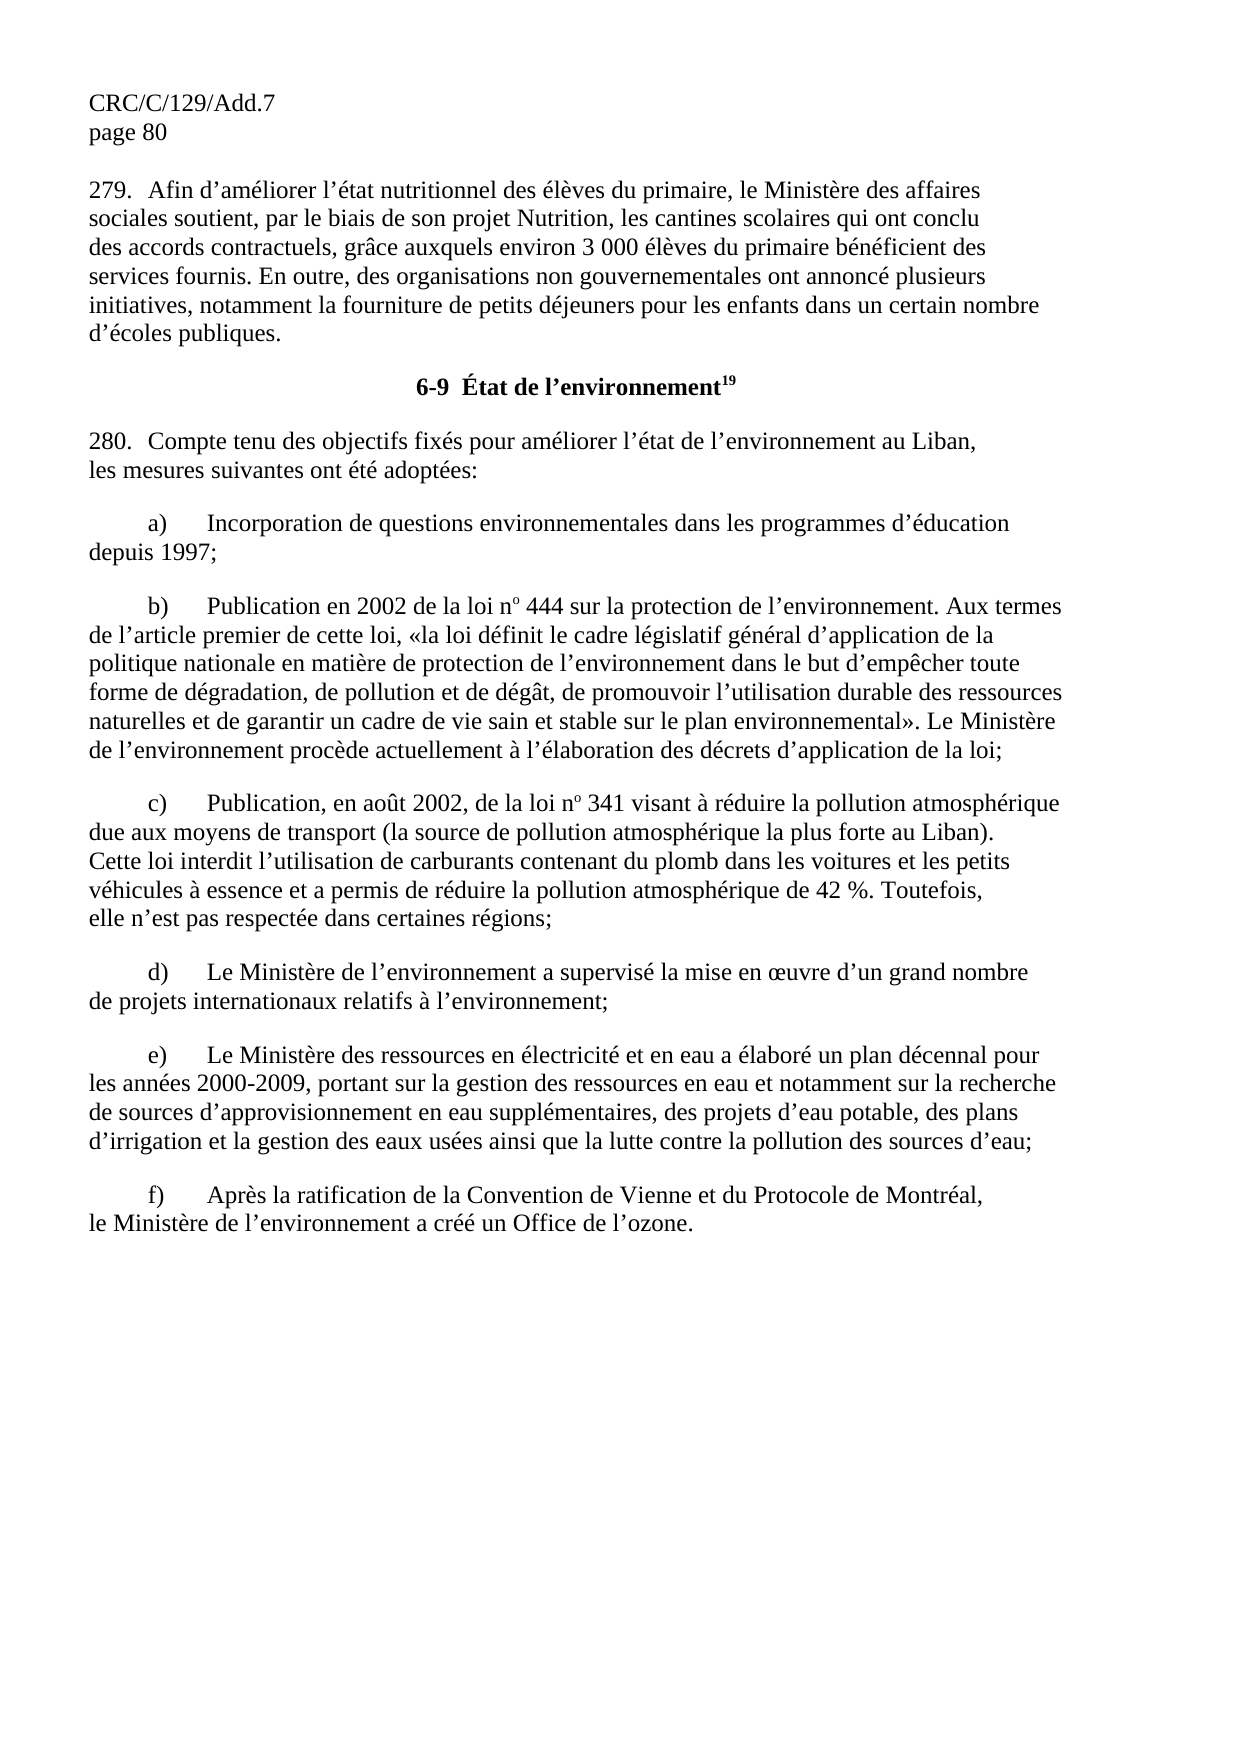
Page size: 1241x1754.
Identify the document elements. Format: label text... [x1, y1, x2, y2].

text c) Publication, en août 2002, de la loi no 341 visant à réduire la pollution atmosphérique due aux moyens de transport (la source de pollution atmosphérique la plus forte au Liban). Cette loi interdit l’utilisation de carburants contenant du plomb dans les voitures et les petits véhicules à essence et a permis de réduire la pollution atmosphérique de 42 %. Toutefois, elle n’est pas respectée dans certaines régions; [88, 788, 1063, 932]
text e) Le Ministère des ressources en électricité et en eau a élaboré un plan décennal pour les années 2000-2009, portant sur la gestion des ressources en eau et notamment sur la recherche de sources d’approvisionnement en eau supplémentaires, des projets d’eau potable, des plans d’irrigation et la gestion des eaux usées ainsi que la lutte contre la pollution des sources d’eau; [88, 1040, 1063, 1155]
text 279. Afin d’améliorer l’état nutritionnel des élèves du primaire, le Ministère des affaires sociales soutient, par le biais de son projet Nutrition, les cantines scolaires qui ont conclu des accords contractuels, grâce auxquels environ 3 000 élèves du primaire bénéficient des services fournis. En outre, des organisations non gouvernementales ont annoncé plusieurs initiatives, notamment la fourniture de petits déjeuners pour les enfants dans un certain nombre d’écoles publiques. [88, 175, 1063, 347]
text f) Après la ratification de la Convention de Vienne et du Protocole de Montréal, le Ministère de l’environnement a créé un Office de l’ozone. [88, 1180, 1063, 1237]
text d) Le Ministère de l’environnement a supervisé la mise en œuvre d’un grand nombre de projets internationaux relatifs à l’environnement; [88, 957, 1063, 1015]
text b) Publication en 2002 de la loi no 444 sur la protection de l’environnement. Aux termes de l’article premier de cette loi, «la loi définit le cadre législatif général d’application de la politique nationale en matière de protection de l’environnement dans le but d’empêcher toute forme de dégradation, de pollution et de dégât, de promouvoir l’utilisation durable des ressources naturelles et de garantir un cadre de vie sain et stable sur le plan environnemental». Le Ministère de l’environnement procède actuellement à l’élaboration des décrets d’application de la loi; [88, 591, 1063, 763]
text a) Incorporation de questions environnementales dans les programmes d’éducation depuis 1997; [88, 508, 1063, 566]
text 6-9 État de l’environnement [88, 372, 1063, 401]
text 280. Compte tenu des objectifs fixés pour améliorer l’état de l’environnement au Liban, les mesures suivantes ont été adoptées: [88, 426, 1063, 483]
